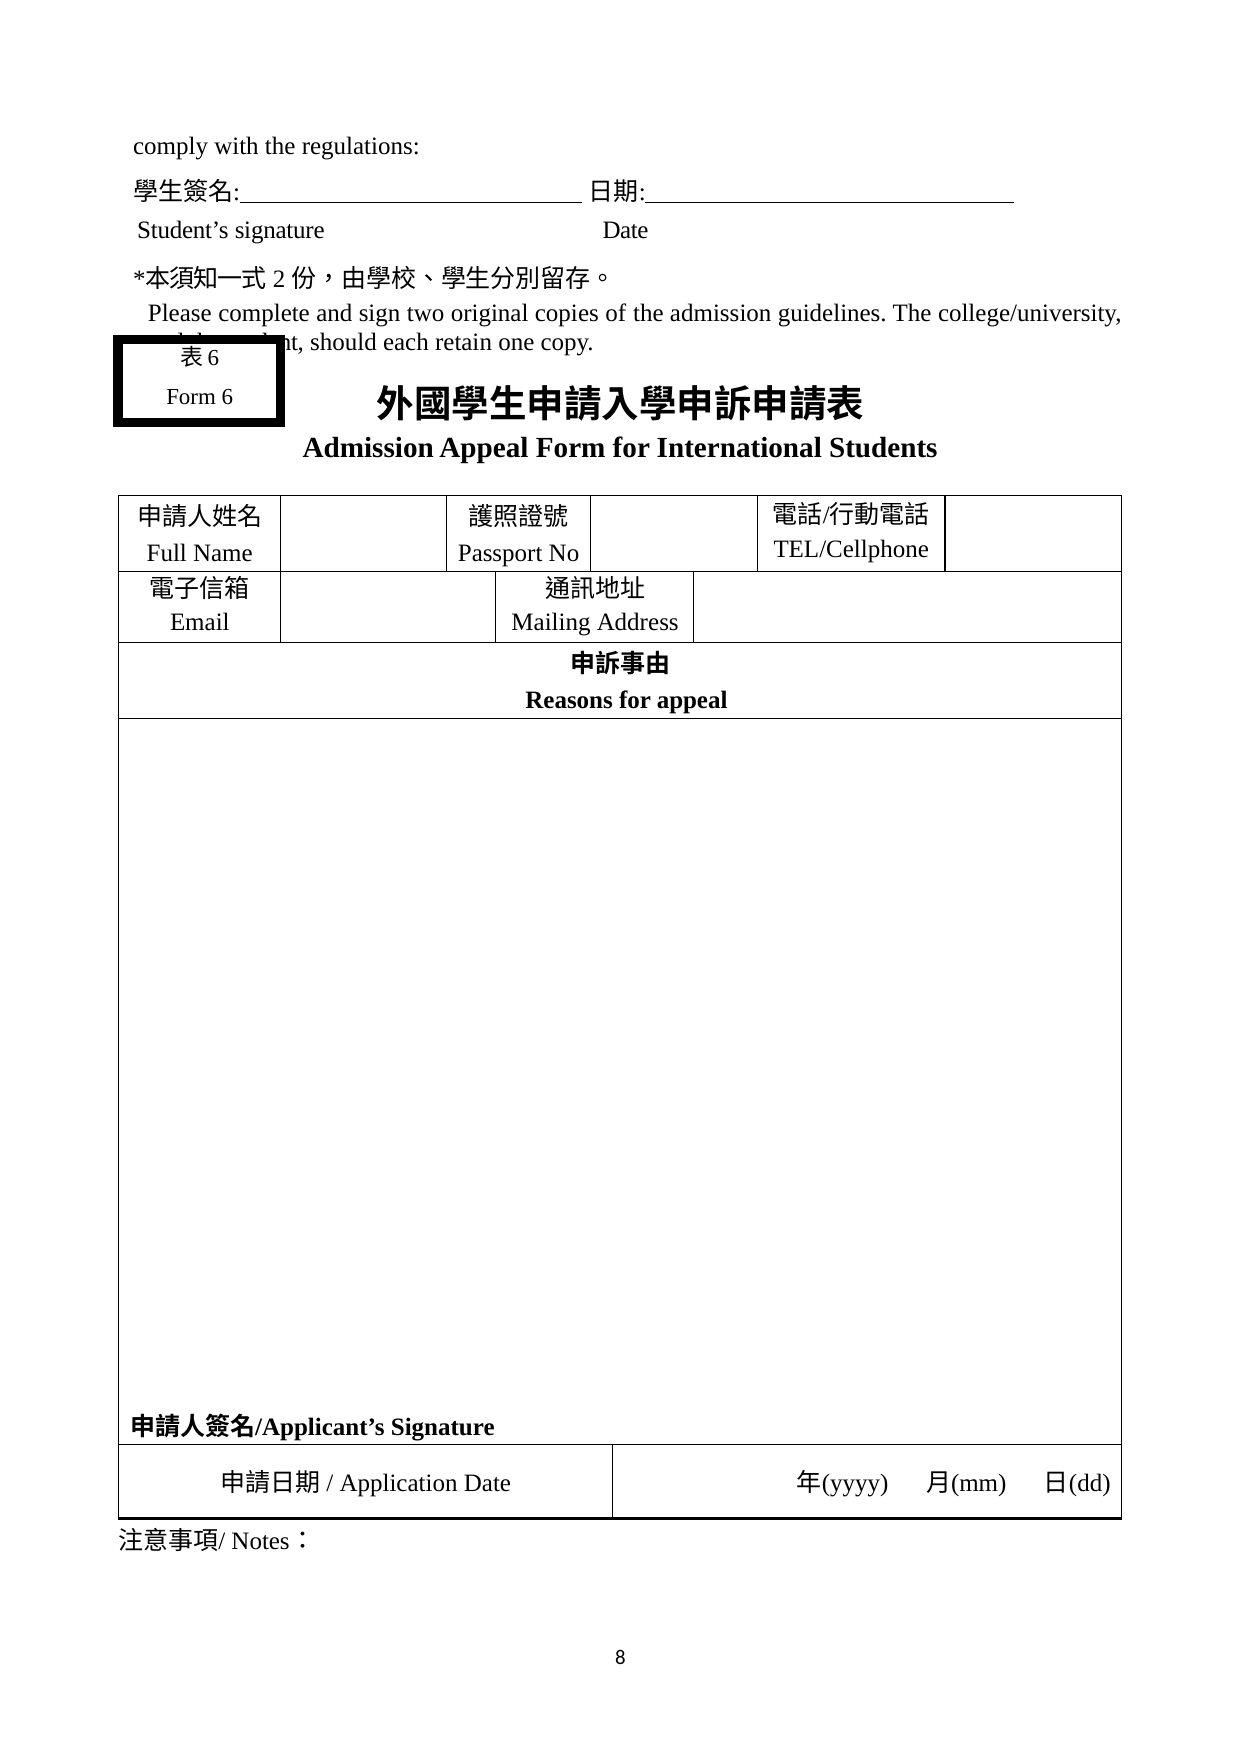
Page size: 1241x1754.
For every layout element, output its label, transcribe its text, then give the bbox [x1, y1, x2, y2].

table_cell 申請日期 / Application Date [119, 1445, 612, 1517]
table_cell 通訊地址 Mailing Address [496, 572, 693, 642]
text 外國學生申請入學申訴申請表 [118, 374, 1122, 428]
table_header 申請人姓名 Full Name [119, 496, 280, 571]
text *本須知一式 2 份，由學校、學生分別留存。 [133, 261, 1122, 298]
table_cell [694, 572, 1121, 642]
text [133, 127, 1122, 164]
table_cell [281, 572, 495, 642]
text 學生簽名: 日期: [133, 173, 1122, 211]
table_cell 年(yyyy) 月(mm) 日(dd) [613, 1445, 1121, 1517]
text 注意事項/ Notes： [118, 1520, 1122, 1557]
table_cell 申訴事由 Reasons for appeal [119, 643, 1121, 718]
table_header [946, 496, 1121, 571]
table_header 護照證號 Passport No [447, 496, 590, 571]
table_cell 電子信箱 Email [119, 572, 280, 642]
text Student’s signature Date [137, 211, 1122, 248]
text Admission Appeal Form for International Students [118, 428, 1122, 466]
text Please complete and sign two original copies of the admission guidelines. The college/university, and the student, should each retain one copy. [148, 298, 1122, 356]
table_cell 申請人簽名/Applicant’s Signature [119, 719, 1121, 1443]
table_header [591, 496, 757, 571]
table_header 電話/行動電話 TEL/Cellphone [758, 496, 944, 571]
table_header [281, 496, 446, 571]
